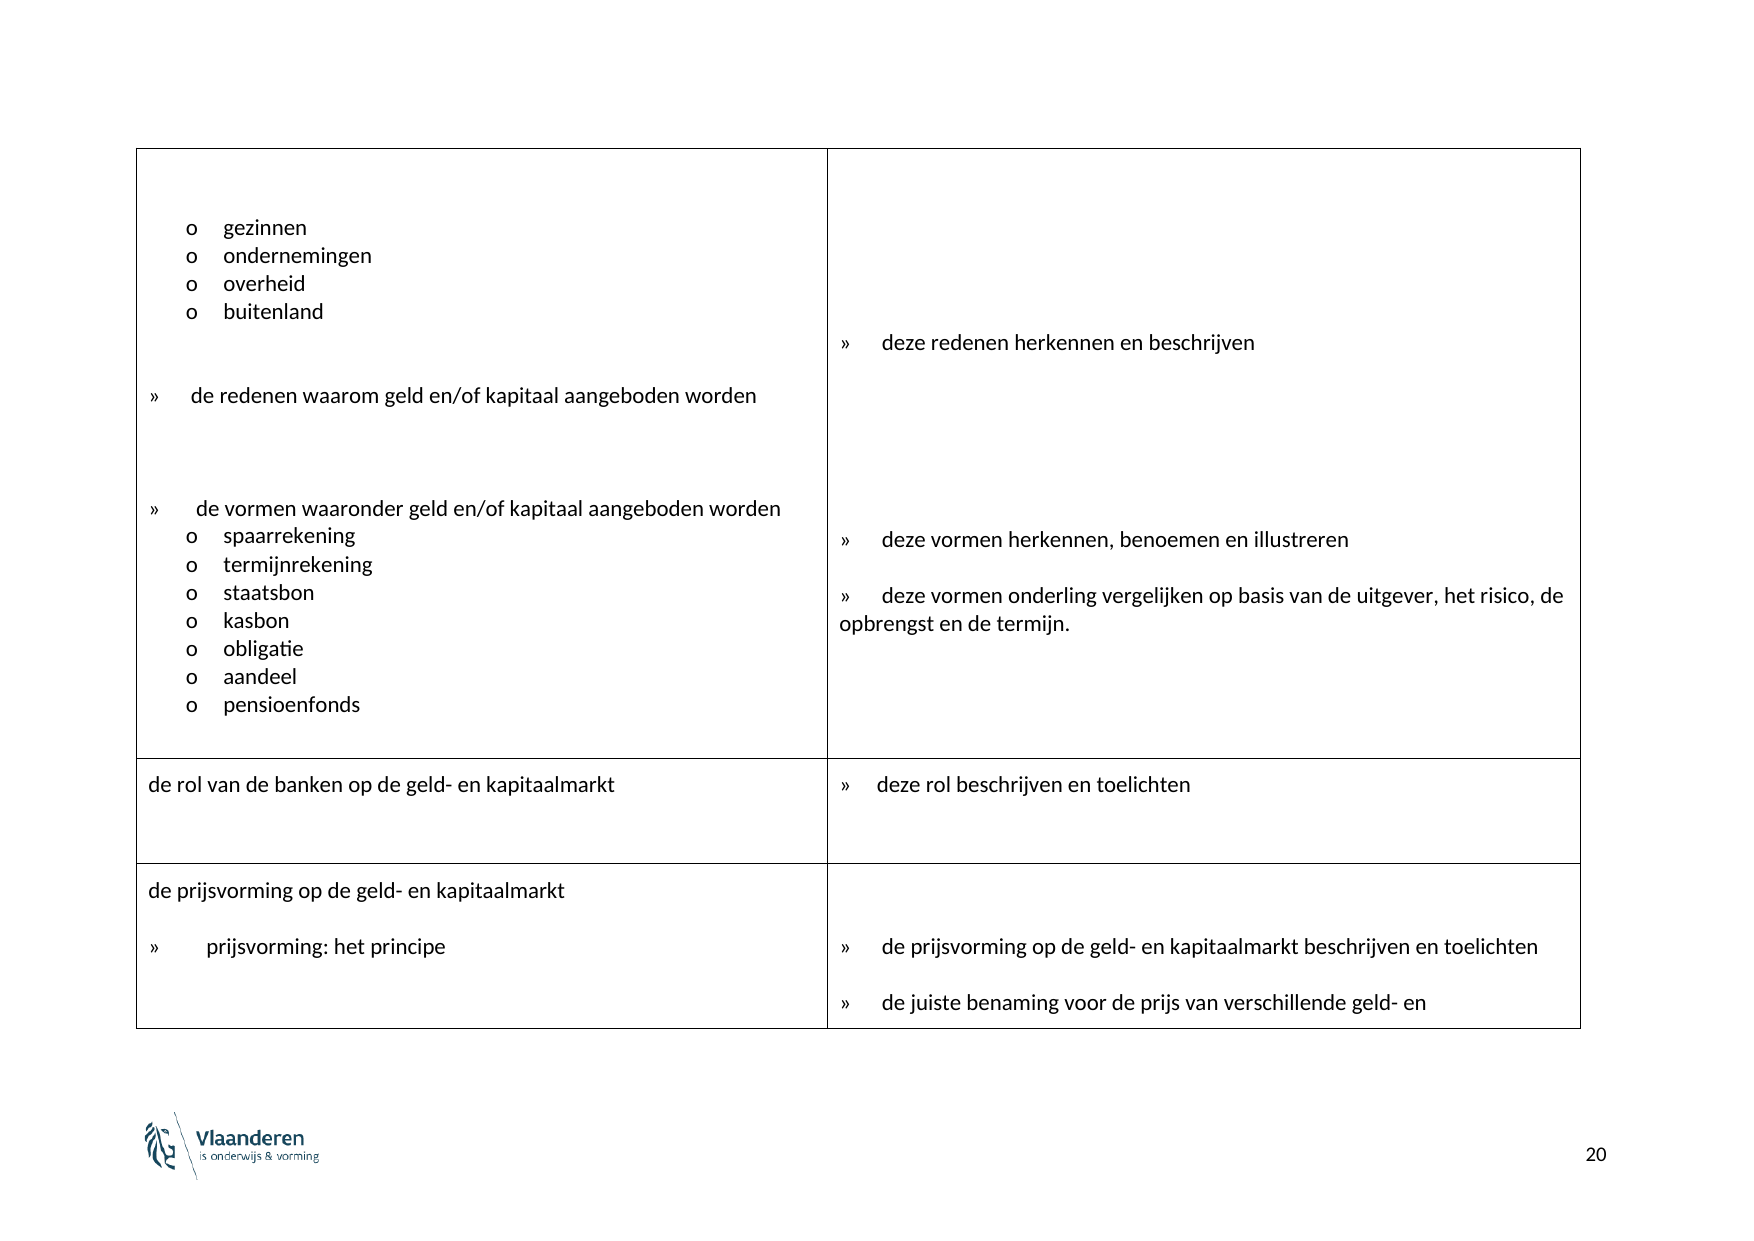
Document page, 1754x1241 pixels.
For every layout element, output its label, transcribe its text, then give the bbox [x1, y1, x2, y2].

picture [144, 1112, 327, 1180]
table_cell » deze rol beschrijven en toelichten [828, 759, 1580, 863]
table_cell de rol van de banken op de geld- en kapitaalmarkt [137, 759, 827, 863]
